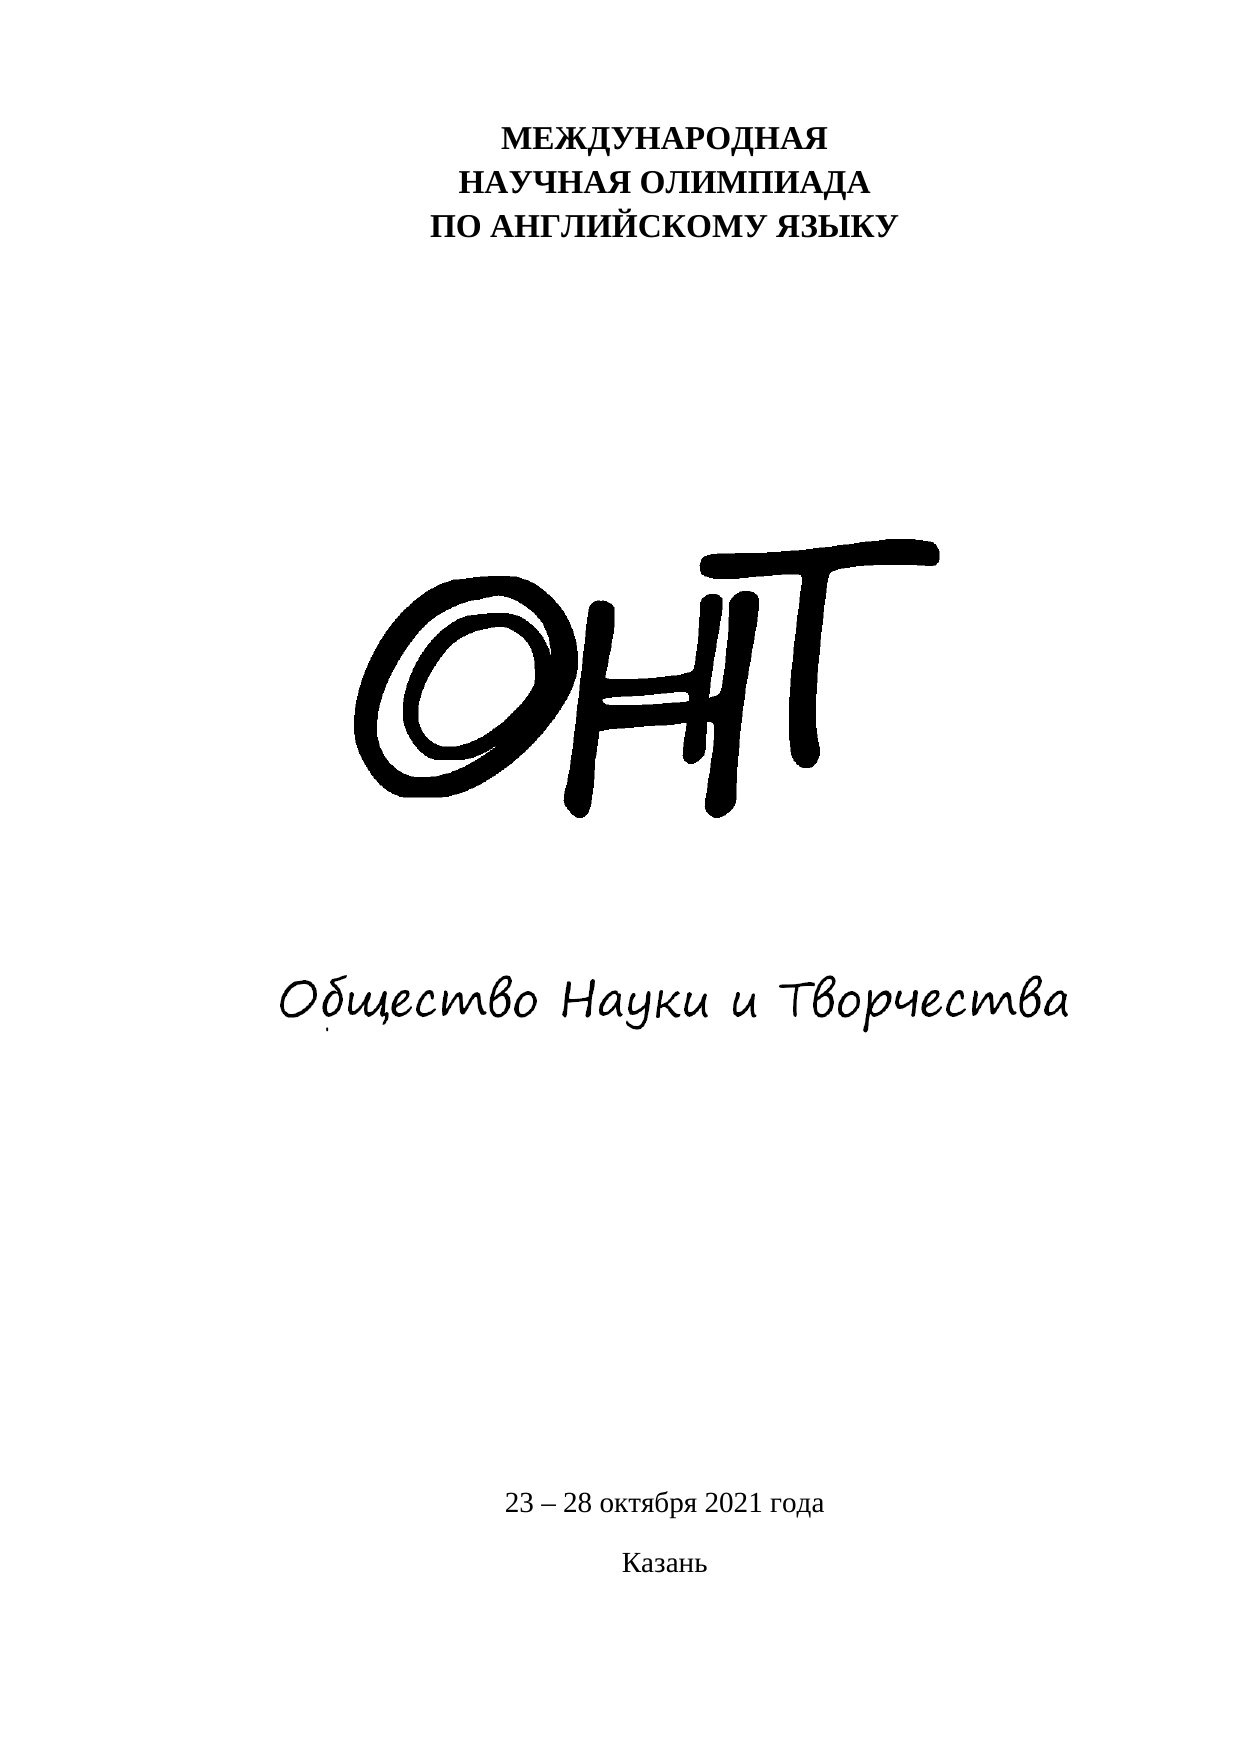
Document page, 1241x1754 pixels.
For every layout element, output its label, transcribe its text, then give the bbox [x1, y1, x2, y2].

picture [177, 315, 1151, 1223]
text ПО АНГЛИЙСКОМУ ЯЗЫКУ [177, 206, 1152, 244]
text 23 – 28 октября 2021 года [177, 1486, 1152, 1519]
text МЕЖДУНАРОДНАЯ [177, 118, 1152, 156]
text НАУЧНАЯ ОЛИМПИАДА [177, 162, 1152, 201]
text Казань [177, 1545, 1152, 1578]
